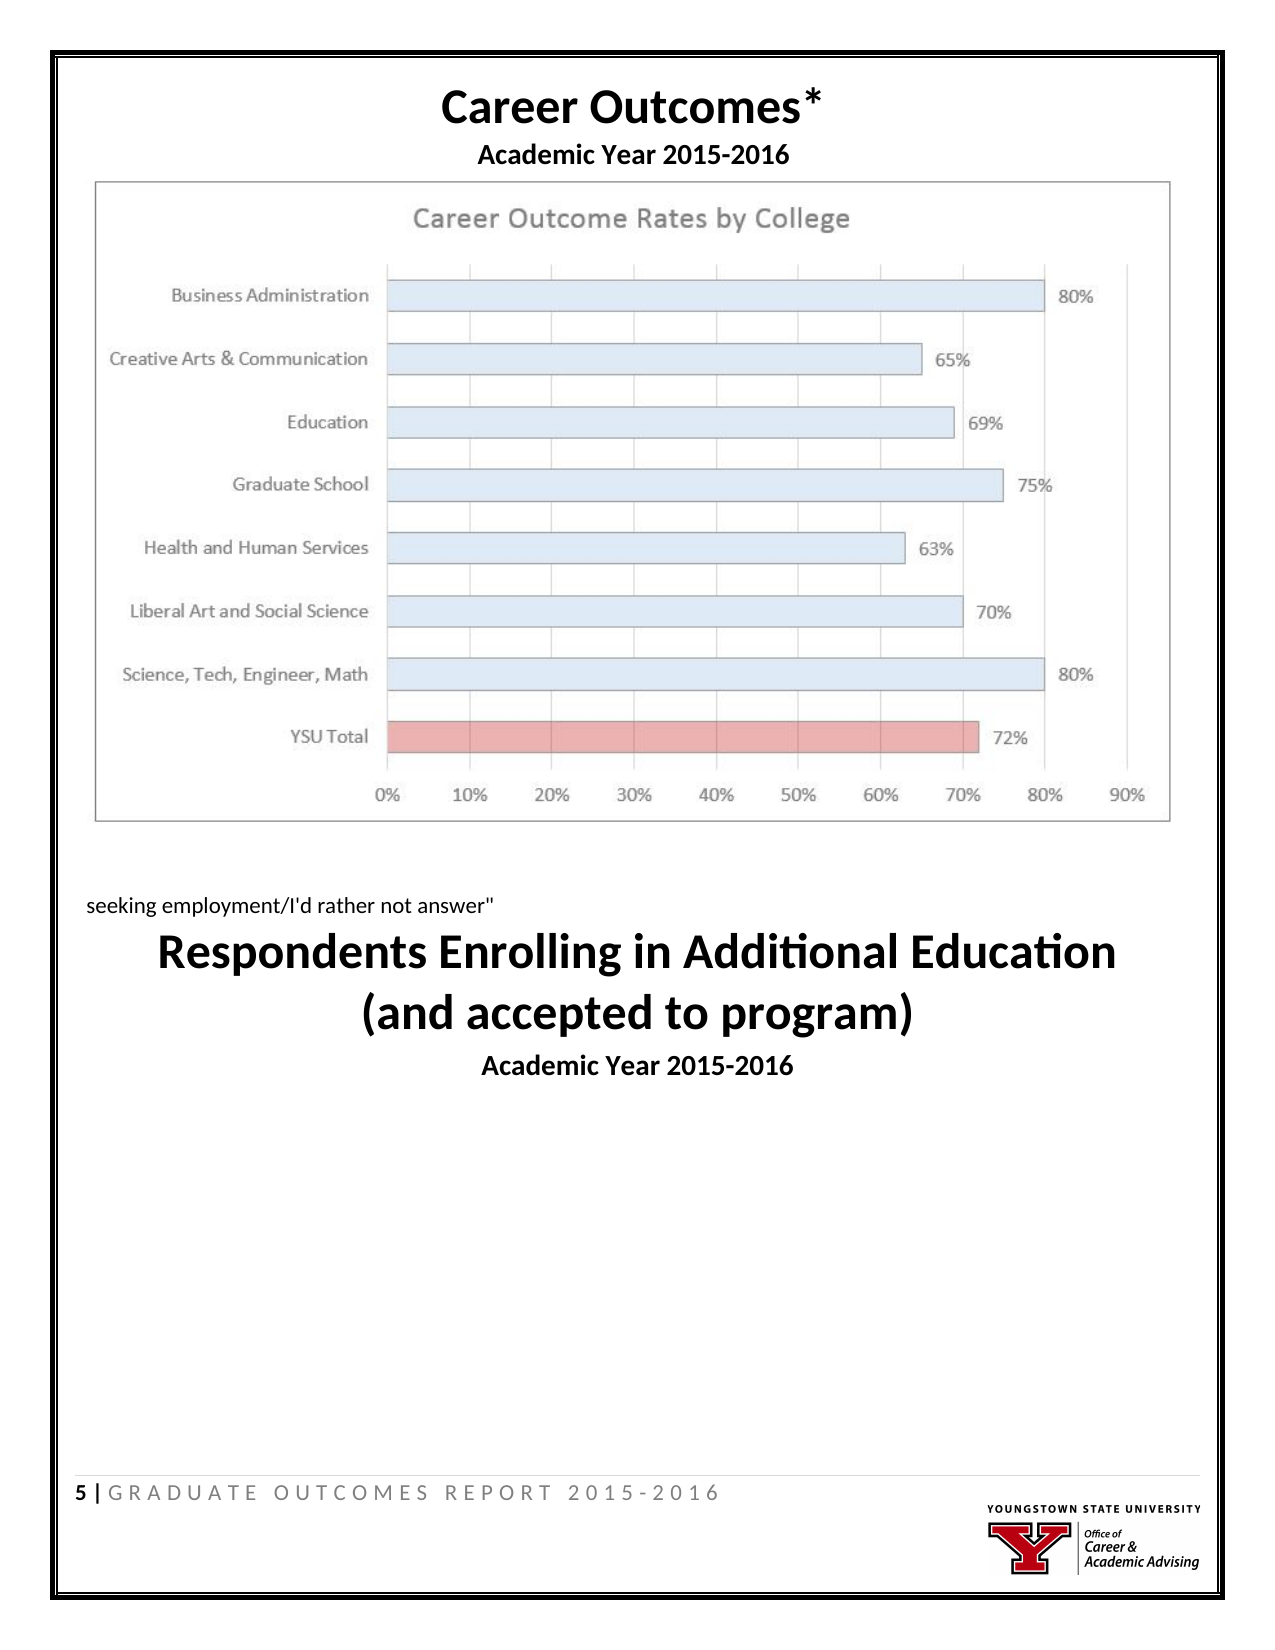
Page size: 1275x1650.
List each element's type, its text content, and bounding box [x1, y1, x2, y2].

picture [987, 1505, 1200, 1575]
picture [86, 171, 1181, 831]
table_cell Respondents Enrolling in Additional Education (and accepted to program) Academic Year 2015-2016 [64, 920, 1211, 1111]
table_header [64, 75, 1211, 920]
